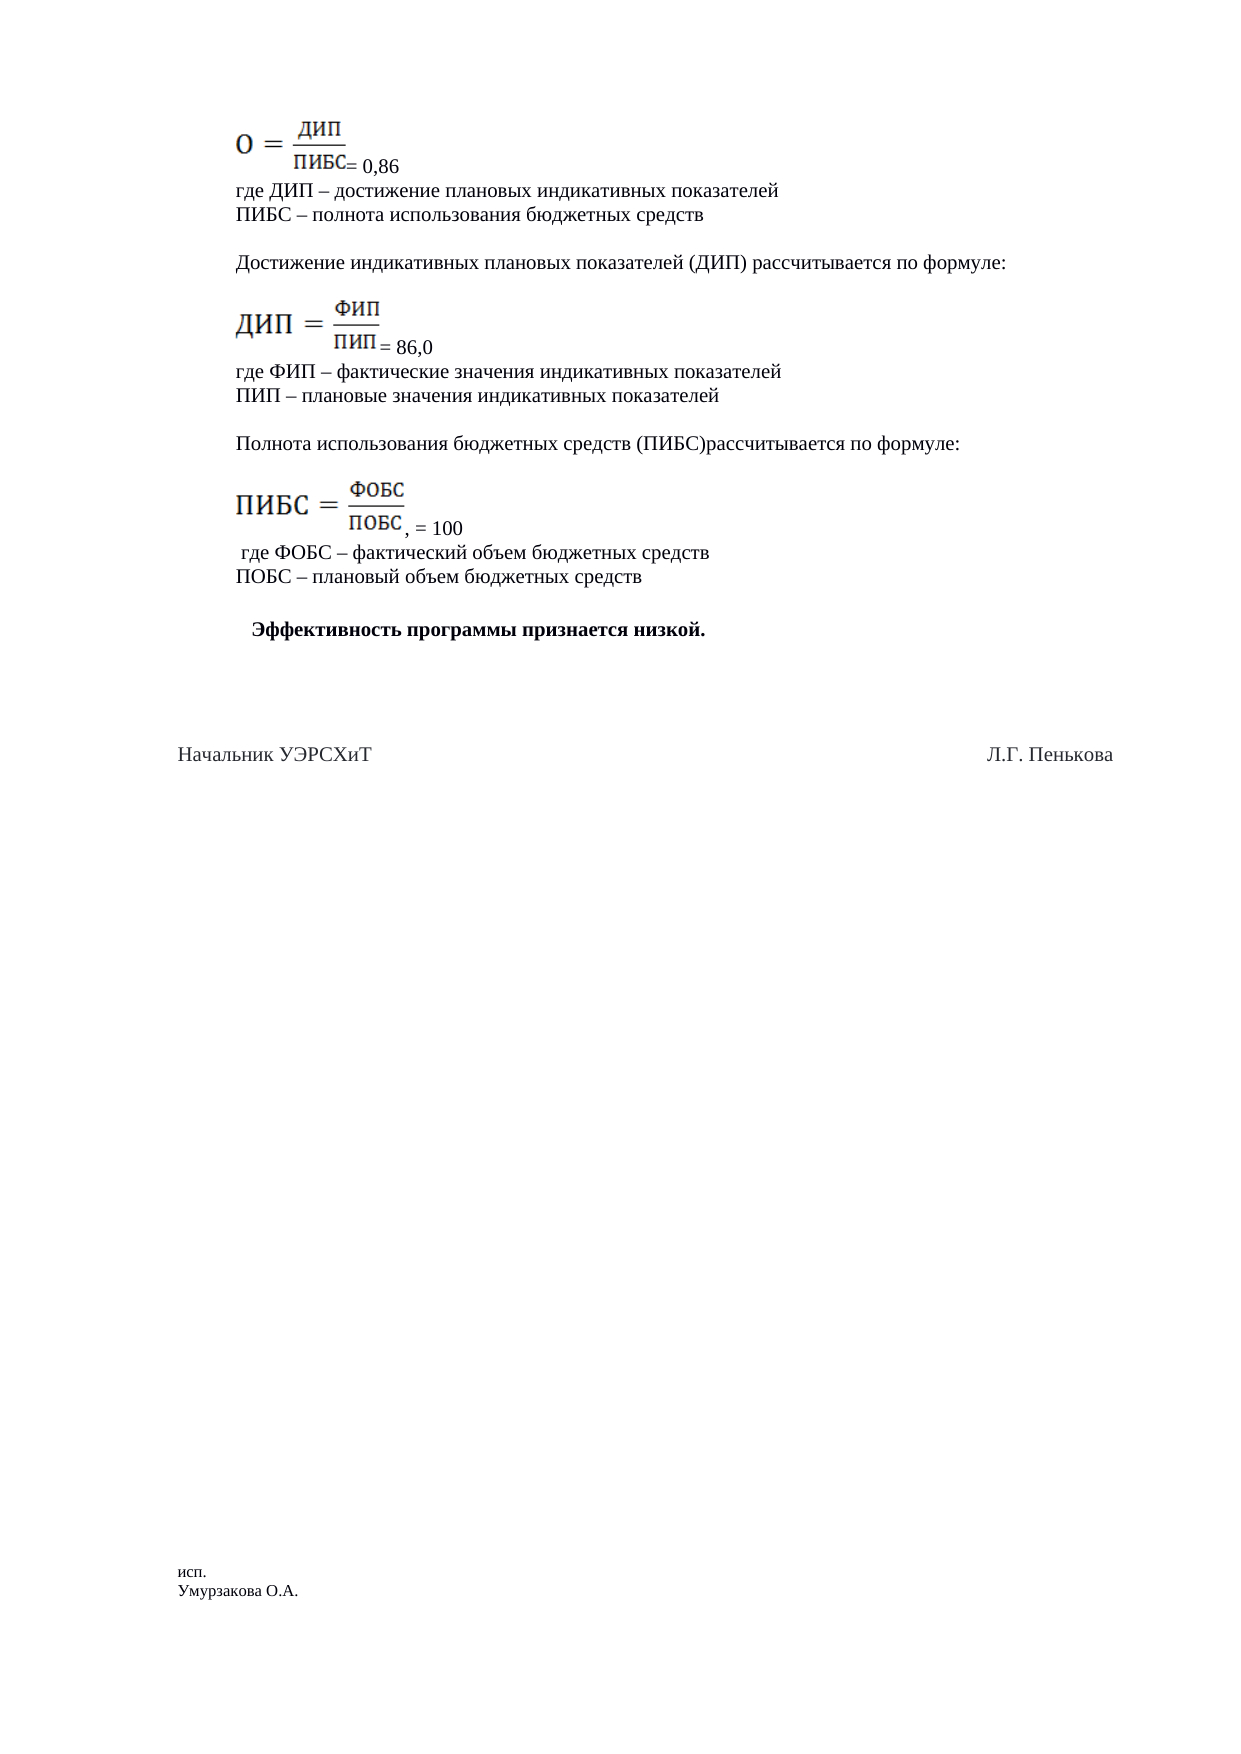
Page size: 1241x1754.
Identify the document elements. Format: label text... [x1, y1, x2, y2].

text где ФИП – фактические значения индикативных показателей [236, 359, 1152, 383]
text Начальник УЭРСХиТ Л.Г. Пенькова [177, 742, 1152, 766]
text где ФОБС – фактический объем бюджетных средств [236, 540, 1152, 564]
picture [235, 479, 405, 536]
text где ДИП – достижение плановых индикативных показателей [236, 178, 1152, 202]
text исп. [177, 1562, 1152, 1581]
text Достижение индикативных плановых показателей (ДИП) рассчитывается по формуле: [236, 250, 1152, 274]
text Эффективность программы признается низкой. [177, 617, 1152, 641]
picture [235, 118, 346, 174]
text = 0,86 [236, 118, 1152, 178]
text Умурзакова О.А. [177, 1581, 1152, 1600]
text Полнота использования бюджетных средств (ПИБС)рассчитывается по формуле: [236, 431, 1152, 455]
text = 86,0 [236, 298, 1152, 359]
text ПИП – плановые значения индикативных показателей [236, 383, 1152, 407]
text ПОБС – плановый объем бюджетных средств [236, 564, 1152, 588]
text ПИБС – полнота использования бюджетных средств [236, 202, 1152, 226]
picture [235, 298, 380, 355]
text , = 100 [236, 479, 1152, 540]
